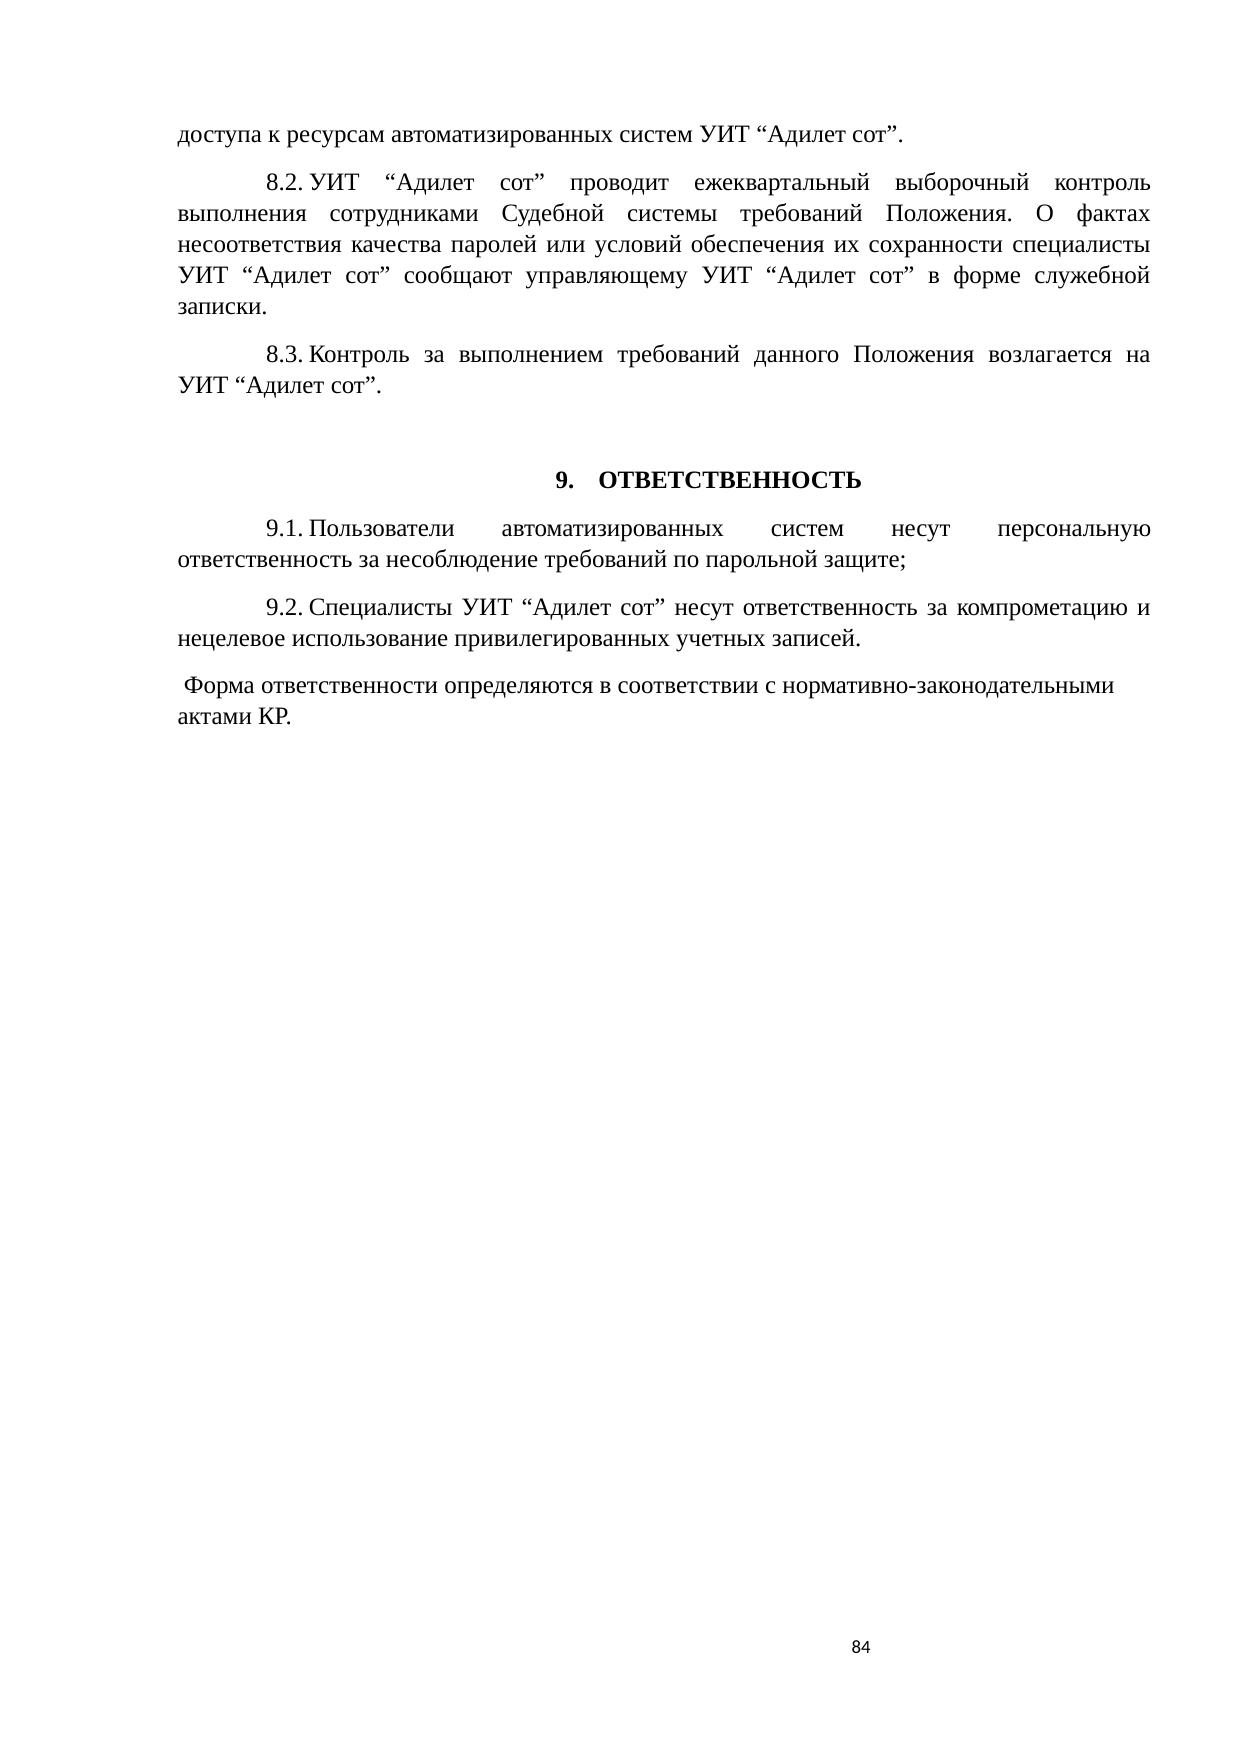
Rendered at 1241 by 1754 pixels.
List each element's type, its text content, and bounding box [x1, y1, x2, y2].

list Специалисты УИТ “Адилет сот” несут ответственность за компрометацию и нецелевое использование привилегированных учетных записей. [177, 592, 1152, 651]
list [177, 119, 1152, 148]
list ОТВЕТСТВЕННОСТЬ [177, 465, 1152, 494]
list УИТ “Адилет сот” проводит ежеквартальный выборочный контроль выполнения сотрудниками Судебной системы требований Положения. О фактах несоответствия качества паролей или условий обеспечения их сохранности специалисты УИТ “Адилет сот” сообщают управляющему УИТ “Адилет сот” в форме служебной записки. [177, 167, 1152, 320]
text Форма ответственности определяются в соответствии с нормативно-законодательными актами КР. [177, 670, 1152, 730]
list Пользователи автоматизированных систем несут персональную ответственность за несоблюдение требований по парольной защите; [177, 513, 1152, 573]
list Контроль за выполнением требований данного Положения возлагается на УИТ “Адилет сот”. [177, 339, 1152, 398]
